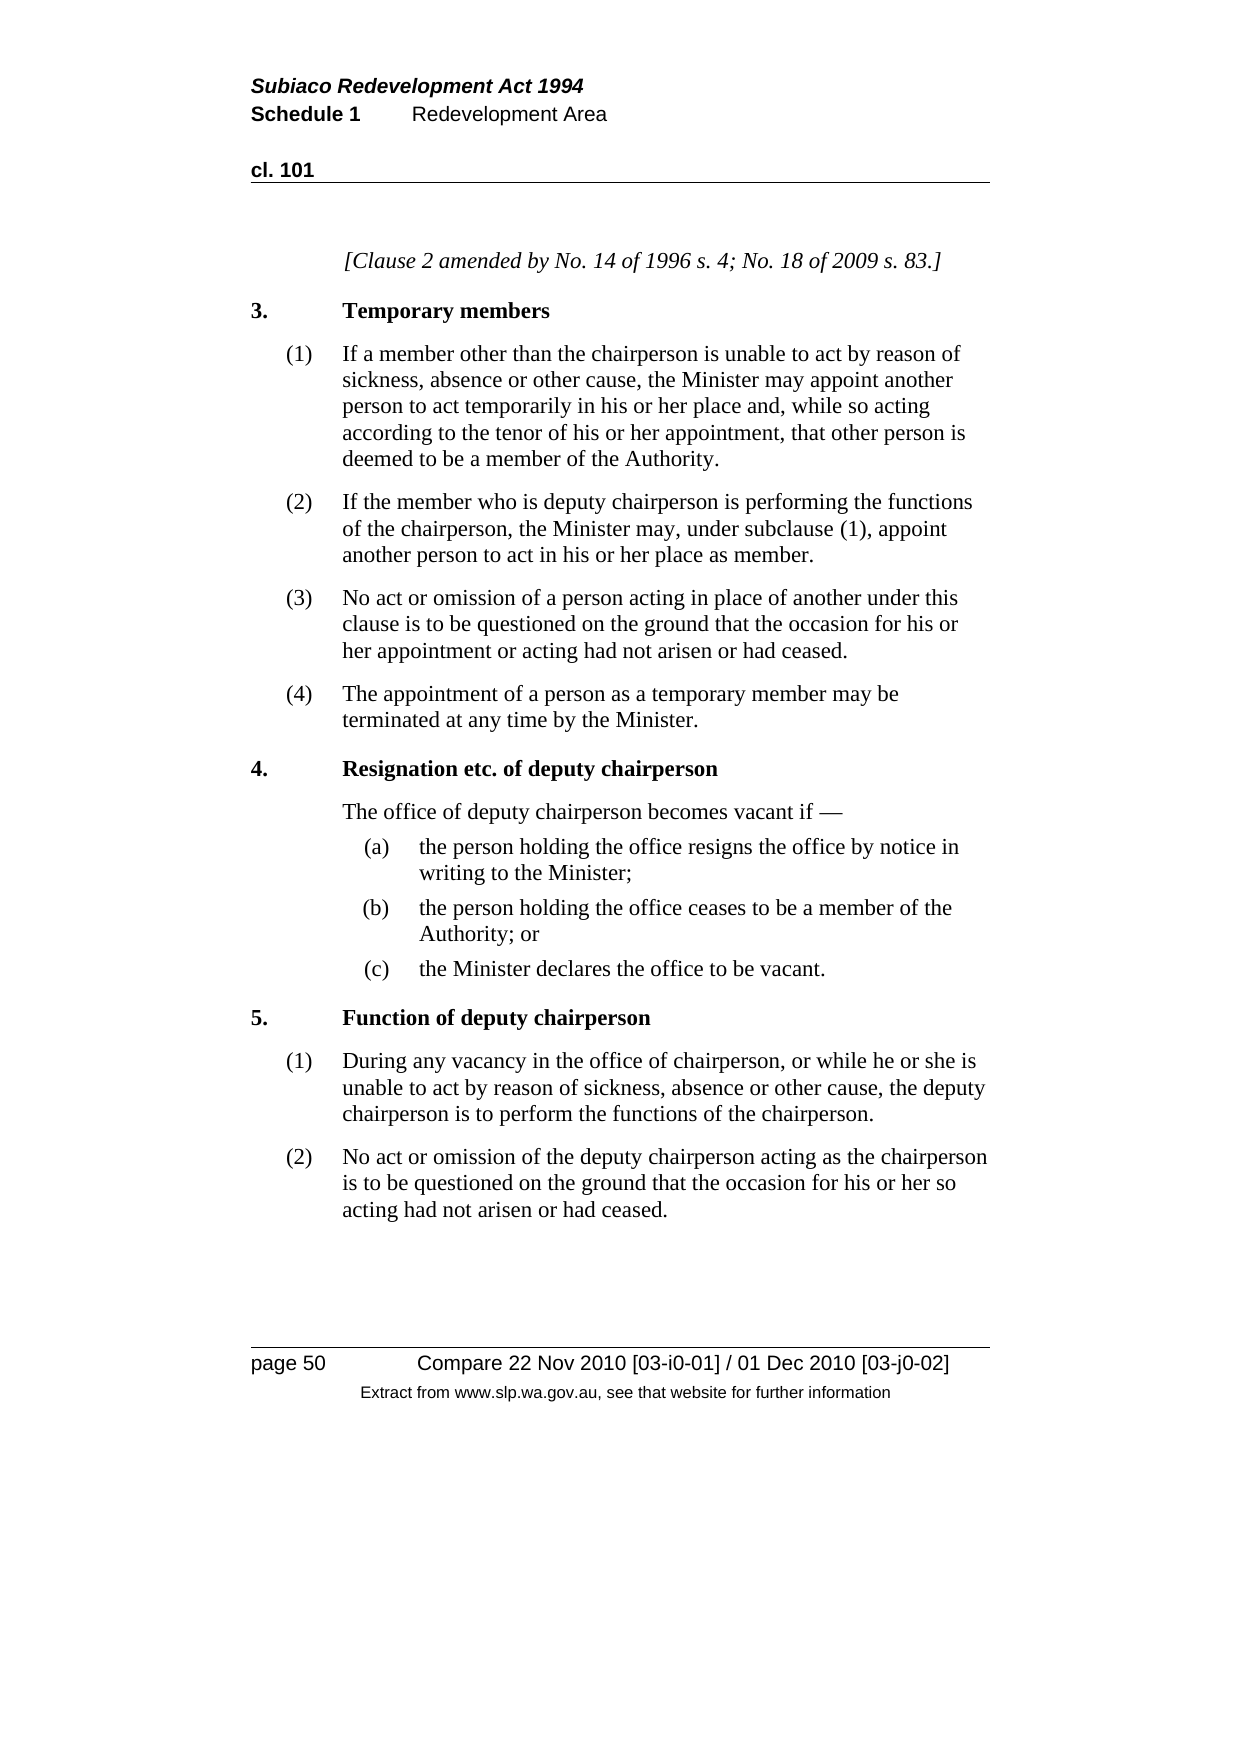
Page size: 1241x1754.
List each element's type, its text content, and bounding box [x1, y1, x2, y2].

text (a) the person holding the office resigns the office by notice in writing to the Minister; [251, 833, 990, 886]
subtitle 5. Function of deputy chairperson [251, 1004, 990, 1031]
text (1) During any vacancy in the office of chairperson, or while he or she is unable to act by reason of sickness, absence or other cause, the deputy chairperson is to perform the functions of the chairperson. [251, 1047, 990, 1126]
text (2) No act or omission of the deputy chairperson acting as the chairperson is to be questioned on the ground that the occasion for his or her so acting had not arisen or had ceased. [251, 1143, 990, 1222]
text The office of deputy chairperson becomes vacant if — [251, 798, 990, 825]
text (c) the Minister declares the office to be vacant. [251, 955, 990, 981]
text (4) The appointment of a person as a temporary member may be terminated at any time by the Minister. [251, 680, 990, 732]
text (3) No act or omission of a person acting in place of another under this clause is to be questioned on the ground that the occasion for his or her appointment or acting had not arisen or had ceased. [251, 584, 990, 663]
text (b) the person holding the office ceases to be a member of the Authority; or [251, 894, 990, 947]
text (1) If a member other than the chairperson is unable to act by reason of sickness, absence or other cause, the Minister may appoint another person to act temporarily in his or her place and, while so acting according to the tenor of his or her appointment, that other person is deemed to be a member of the Authority. [251, 340, 990, 472]
text (2) If the member who is deputy chairperson is performing the functions of the chairperson, the Minister may, under subclause (1), appoint another person to act in his or her place as member. [251, 488, 990, 567]
text [Clause 2 amended by No. 14 of 1996 s. 4; No. 18 of 2009 s. 83.] [251, 247, 990, 274]
subtitle 4. Resignation etc. of deputy chairperson [251, 755, 990, 782]
subtitle 3. Temporary members [251, 297, 990, 323]
